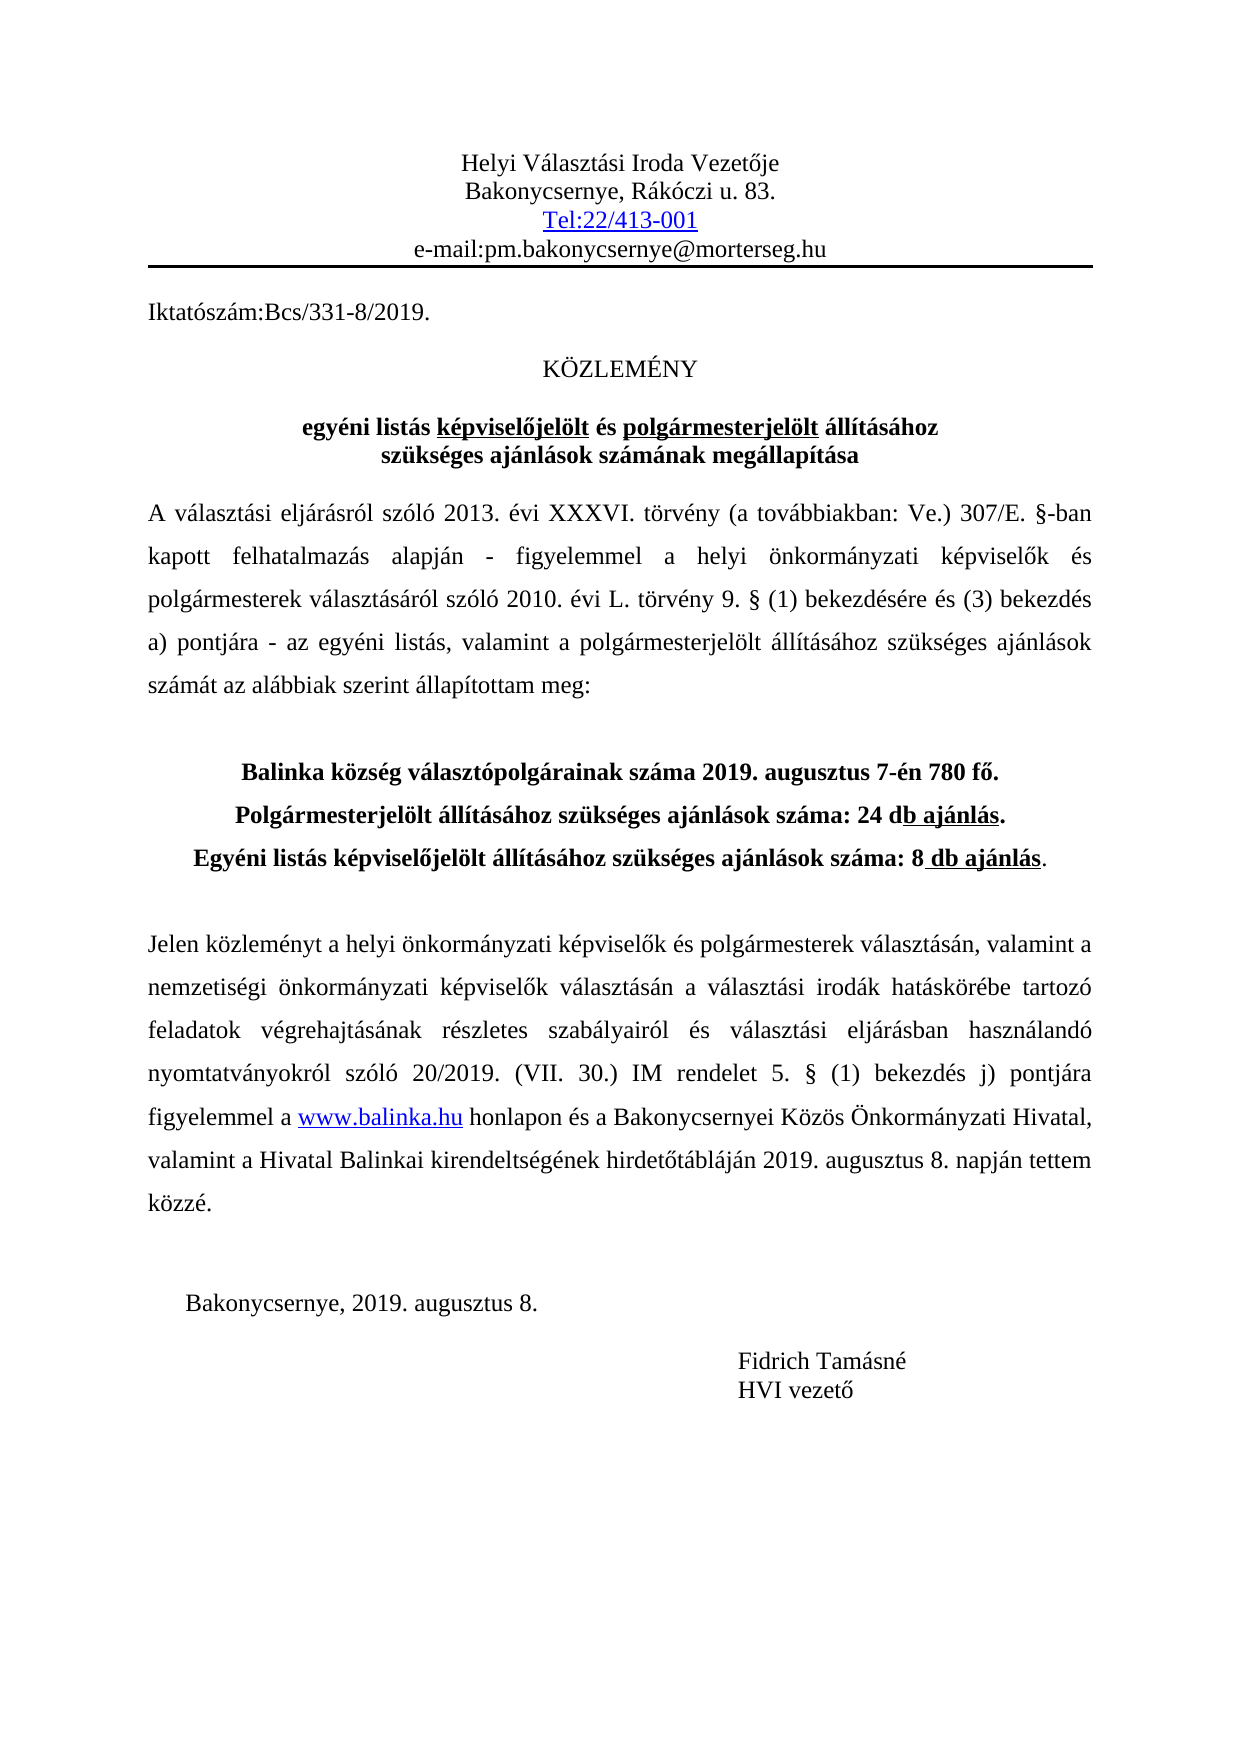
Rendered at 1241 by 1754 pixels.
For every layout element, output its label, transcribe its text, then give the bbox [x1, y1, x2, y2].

text Balinka község választópolgárainak száma 2019. augusztus 7-én 780 fő. [148, 757, 1093, 785]
text egyéni listás képviselőjelölt és polgármesterjelölt állításához [148, 412, 1093, 440]
text Egyéni listás képviselőjelölt állításához szükséges ajánlások száma: 8 db ajánlás. [148, 843, 1093, 872]
text e-mail:pm.bakonycsernye@morterseg.hu [148, 234, 1093, 265]
text Bakonycsernye, 2019. augusztus 8. [185, 1288, 1093, 1317]
text Helyi Választási Iroda Vezetője [148, 148, 1093, 176]
text Fidrich Tamásné [185, 1346, 1093, 1375]
text Polgármesterjelölt állításához szükséges ajánlások száma: 24 db ajánlás. [148, 800, 1093, 828]
text Tel:22/413-001 [148, 205, 1093, 234]
text A választási eljárásról szóló 2013. évi XXXVI. törvény (a továbbiakban: Ve.) 307/E. §-ban kapott felhatalmazás alapján - figyelemmel a helyi önkormányzati képviselők és polgármesterek választásáról szóló 2010. évi L. törvény 9. § (1) bekezdésére és (3) bekezdés a) pontjára - az egyéni listás, valamint a polgármesterjelölt állításához szükséges ajánlások számát az alábbiak szerint állapítottam meg: [148, 498, 1093, 699]
text HVI vezető [185, 1375, 1093, 1403]
text Iktatószám:Bcs/331-8/2019. [148, 297, 1093, 325]
text KÖZLEMÉNY [148, 354, 1093, 383]
text Jelen közleményt a helyi önkormányzati képviselők és polgármesterek választásán, valamint a nemzetiségi önkormányzati képviselők választásán a választási irodák hatáskörébe tartozó feladatok végrehajtásának részletes szabályairól és választási eljárásban használandó nyomtatványokról szóló 20/2019. (VII. 30.) IM rendelet 5. § (1) bekezdés j) pontjára figyelemmel a www.balinka.hu honlapon és a Bakonycsernyei Közös Önkormányzati Hivatal, valamint a Hivatal Balinkai kirendeltségének hirdetőtábláján 2019. augusztus 8. napján tettem közzé. [148, 929, 1093, 1217]
text Bakonycsernye, Rákóczi u. 83. [148, 176, 1093, 205]
text szükséges ajánlások számának megállapítása [148, 440, 1093, 469]
